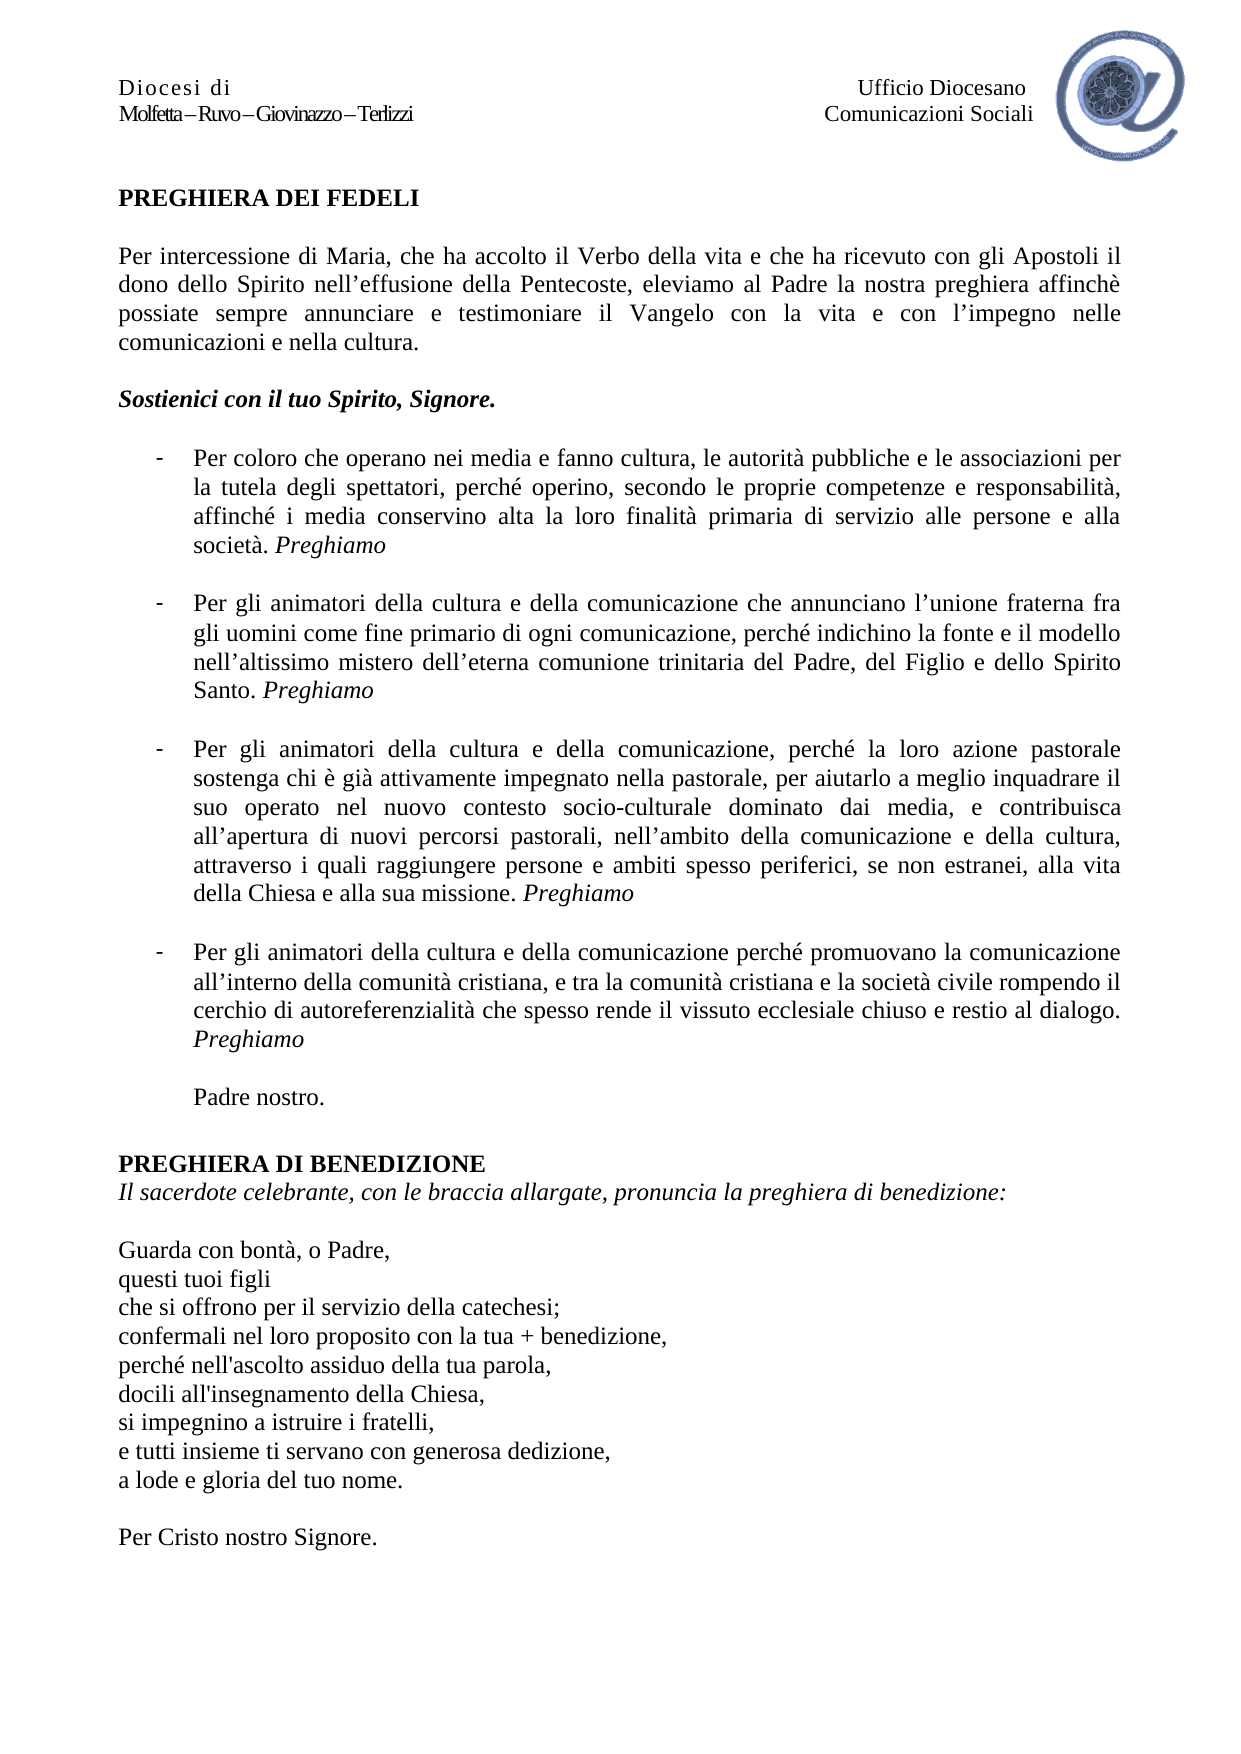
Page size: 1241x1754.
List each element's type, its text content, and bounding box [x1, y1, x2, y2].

list Padre nostro. [193, 1082, 1122, 1110]
list Per gli animatori della cultura e della comunicazione, perché la loro azione pastorale sostenga chi è già attivamente impegnato nella pastorale, per aiutarlo a meglio inquadrare il suo operato nel nuovo contesto socio-culturale dominato dai media, e contribuisca all’apertura di nuovi percorsi pastorali, nell’ambito della comunicazione e della cultura, attraverso i quali raggiungere persone e ambiti spesso periferici, se non estranei, alla vita della Chiesa e alla sua missione. Preghiamo [156, 733, 1122, 907]
list Per gli animatori della cultura e della comunicazione perché promuovano la comunicazione all’interno della comunità cristiana, e tra la comunità cristiana e la società civile rompendo il cerchio di autoreferenzialità che spesso rende il vissuto ecclesiale chiuso e restio al dialogo. Preghiamo [156, 936, 1122, 1053]
list Per gli animatori della cultura e della comunicazione che annunciano l’unione fraterna fra gli uomini come fine primario di ogni comunicazione, perché indichino la fonte e il modello nell’altissimo mistero dell’eterna comunione trinitaria del Padre, del Figlio e dello Spirito Santo. Preghiamo [156, 587, 1122, 704]
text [118, 1149, 1122, 1580]
list Per coloro che operano nei media e fanno cultura, le autorità pubbliche e le associazioni per la tutela degli spettatori, perché operino, secondo le proprie competenze e responsabilità, affinché i media conservino alta la loro finalità primaria di servizio alle persone e alla società. Preghiamo [156, 442, 1122, 559]
text Sostienici con il tuo Spirito, Signore. [118, 384, 1122, 413]
text Per intercessione di Maria, che ha accolto il Verbo della vita e che ha ricevuto con gli Apostoli il dono dello Spirito nell’effusione della Pentecoste, eleviamo al Padre la nostra preghiera affinchè possiate sempre annunciare e testimoniare il Vangelo con la vita e con l’impegno nelle comunicazioni e nella cultura. [118, 241, 1122, 356]
text PREGHIERA DEI FEDELI [118, 183, 1122, 212]
